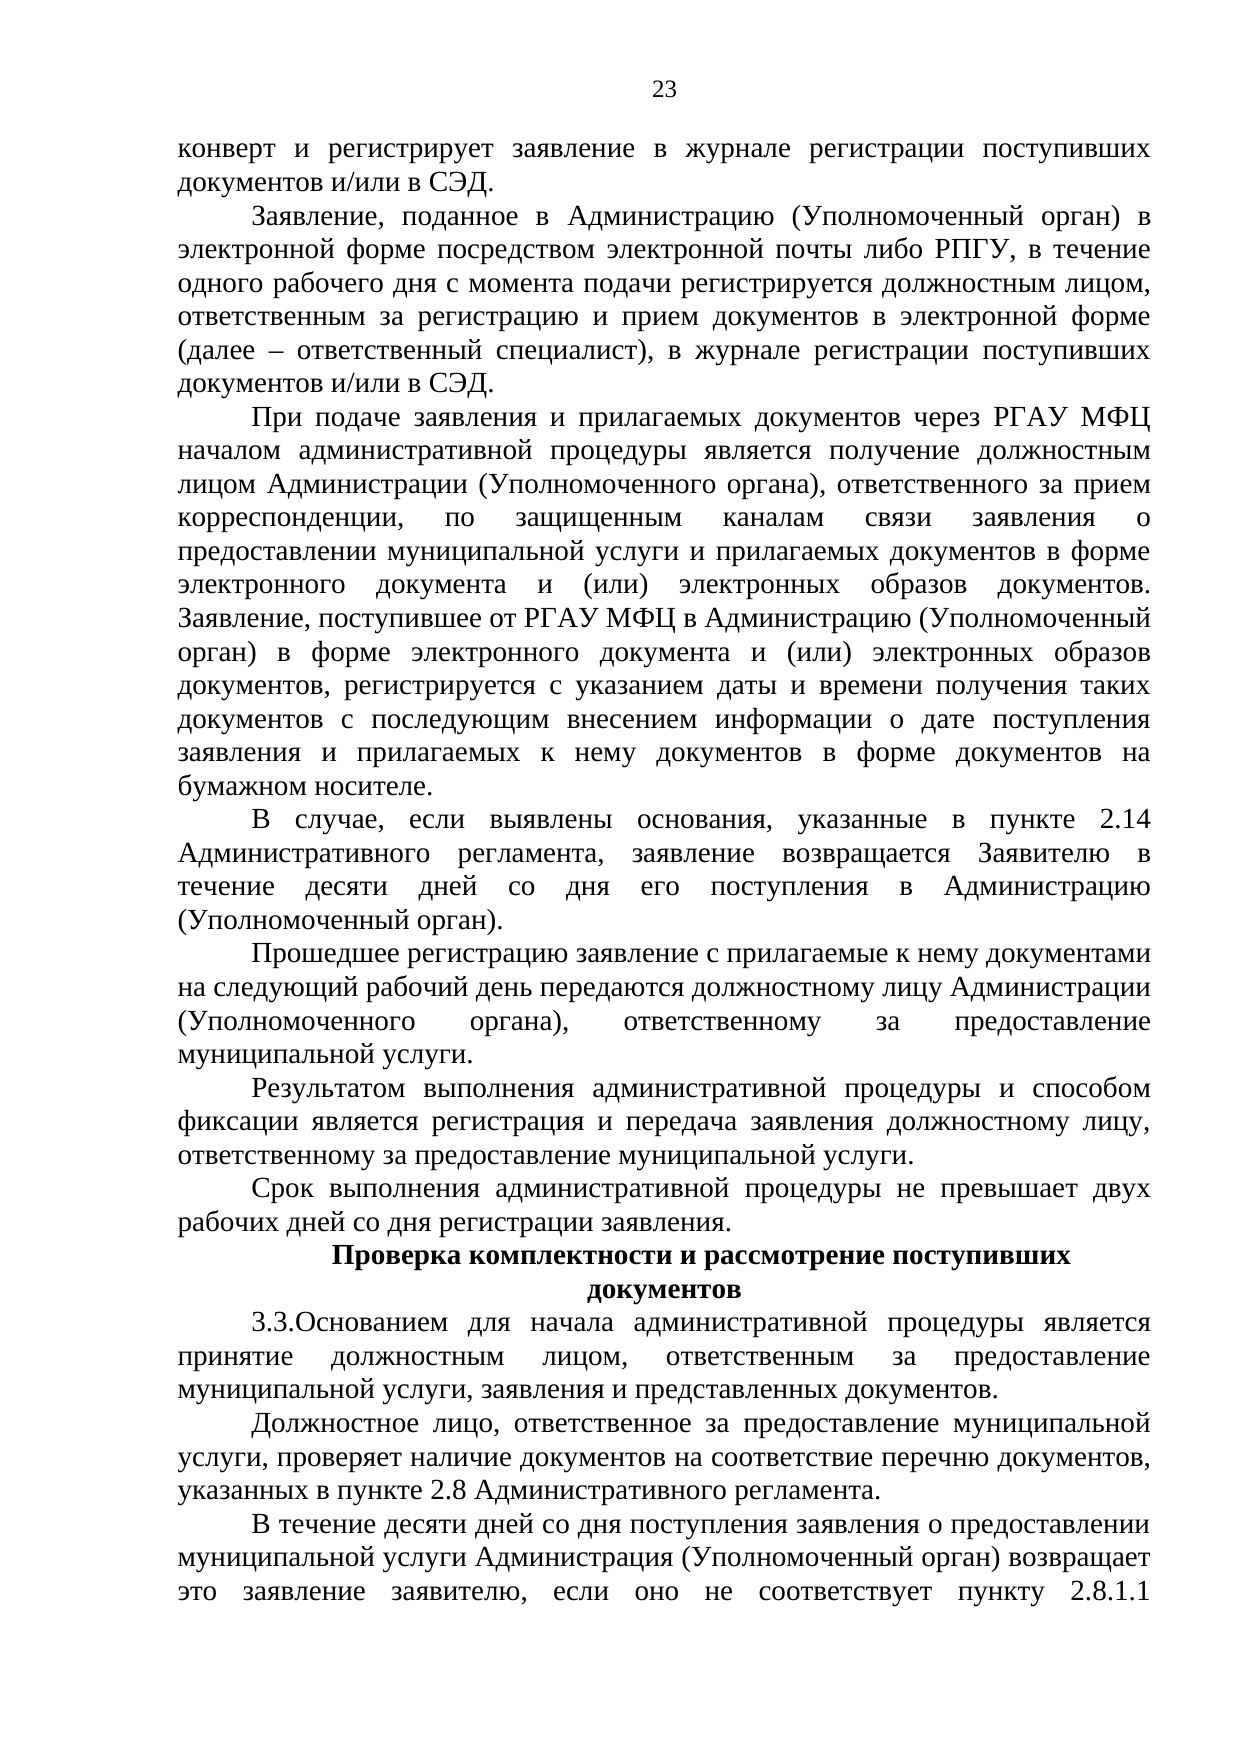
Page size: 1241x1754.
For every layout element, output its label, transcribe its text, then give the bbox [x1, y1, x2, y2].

text Проверка комплектности и рассмотрение поступивших документов [177, 1237, 1152, 1304]
text При подаче заявления и прилагаемых документов через РГАУ МФЦ началом административной процедуры является получение должностным лицом Администрации (Уполномоченного органа), ответственного за прием корреспонденции, по защищенным каналам связи заявления о предоставлении муниципальной услуги и прилагаемых документов в форме электронного документа и (или) электронных образов документов. Заявление, поступившее от РГАУ МФЦ в Администрацию (Уполномоченный орган) в форме электронного документа и (или) электронных образов документов, регистрируется с указанием даты и времени получения таких документов с последующим внесением информации о дате поступления заявления и прилагаемых к нему документов в форме документов на бумажном носителе. [177, 399, 1152, 801]
text Срок выполнения административной процедуры не превышает двух рабочих дней со дня регистрации заявления. [177, 1170, 1152, 1237]
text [177, 131, 1152, 198]
text Прошедшее регистрацию заявление с прилагаемые к нему документами на следующий рабочий день передаются должностному лицу Администрации (Уполномоченного органа), ответственному за предоставление муниципальной услуги. [177, 936, 1152, 1070]
text 3.3.Основанием для начала административной процедуры является принятие должностным лицом, ответственным за предоставление муниципальной услуги, заявления и представленных документов. [177, 1304, 1152, 1405]
text В случае, если выявлены основания, указанные в пункте 2.14 Административного регламента, заявление возвращается Заявителю в течение десяти дней со дня его поступления в Администрацию (Уполномоченный орган). [177, 801, 1152, 936]
text Должностное лицо, ответственное за предоставление муниципальной услуги, проверяет наличие документов на соответствие перечню документов, указанных в пункте 2.8 Административного регламента. [177, 1405, 1152, 1506]
text Заявление, поданное в Администрацию (Уполномоченный орган) в электронной форме посредством электронной почты либо РПГУ, в течение одного рабочего дня с момента подачи регистрируется должностным лицом, ответственным за регистрацию и прием документов в электронной форме (далее – ответственный специалист), в журнале регистрации поступивших документов и/или в СЭД. [177, 198, 1152, 399]
text Результатом выполнения административной процедуры и способом фиксации является регистрация и передача заявления должностному лицу, ответственному за предоставление муниципальной услуги. [177, 1070, 1152, 1170]
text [177, 1506, 1152, 1606]
